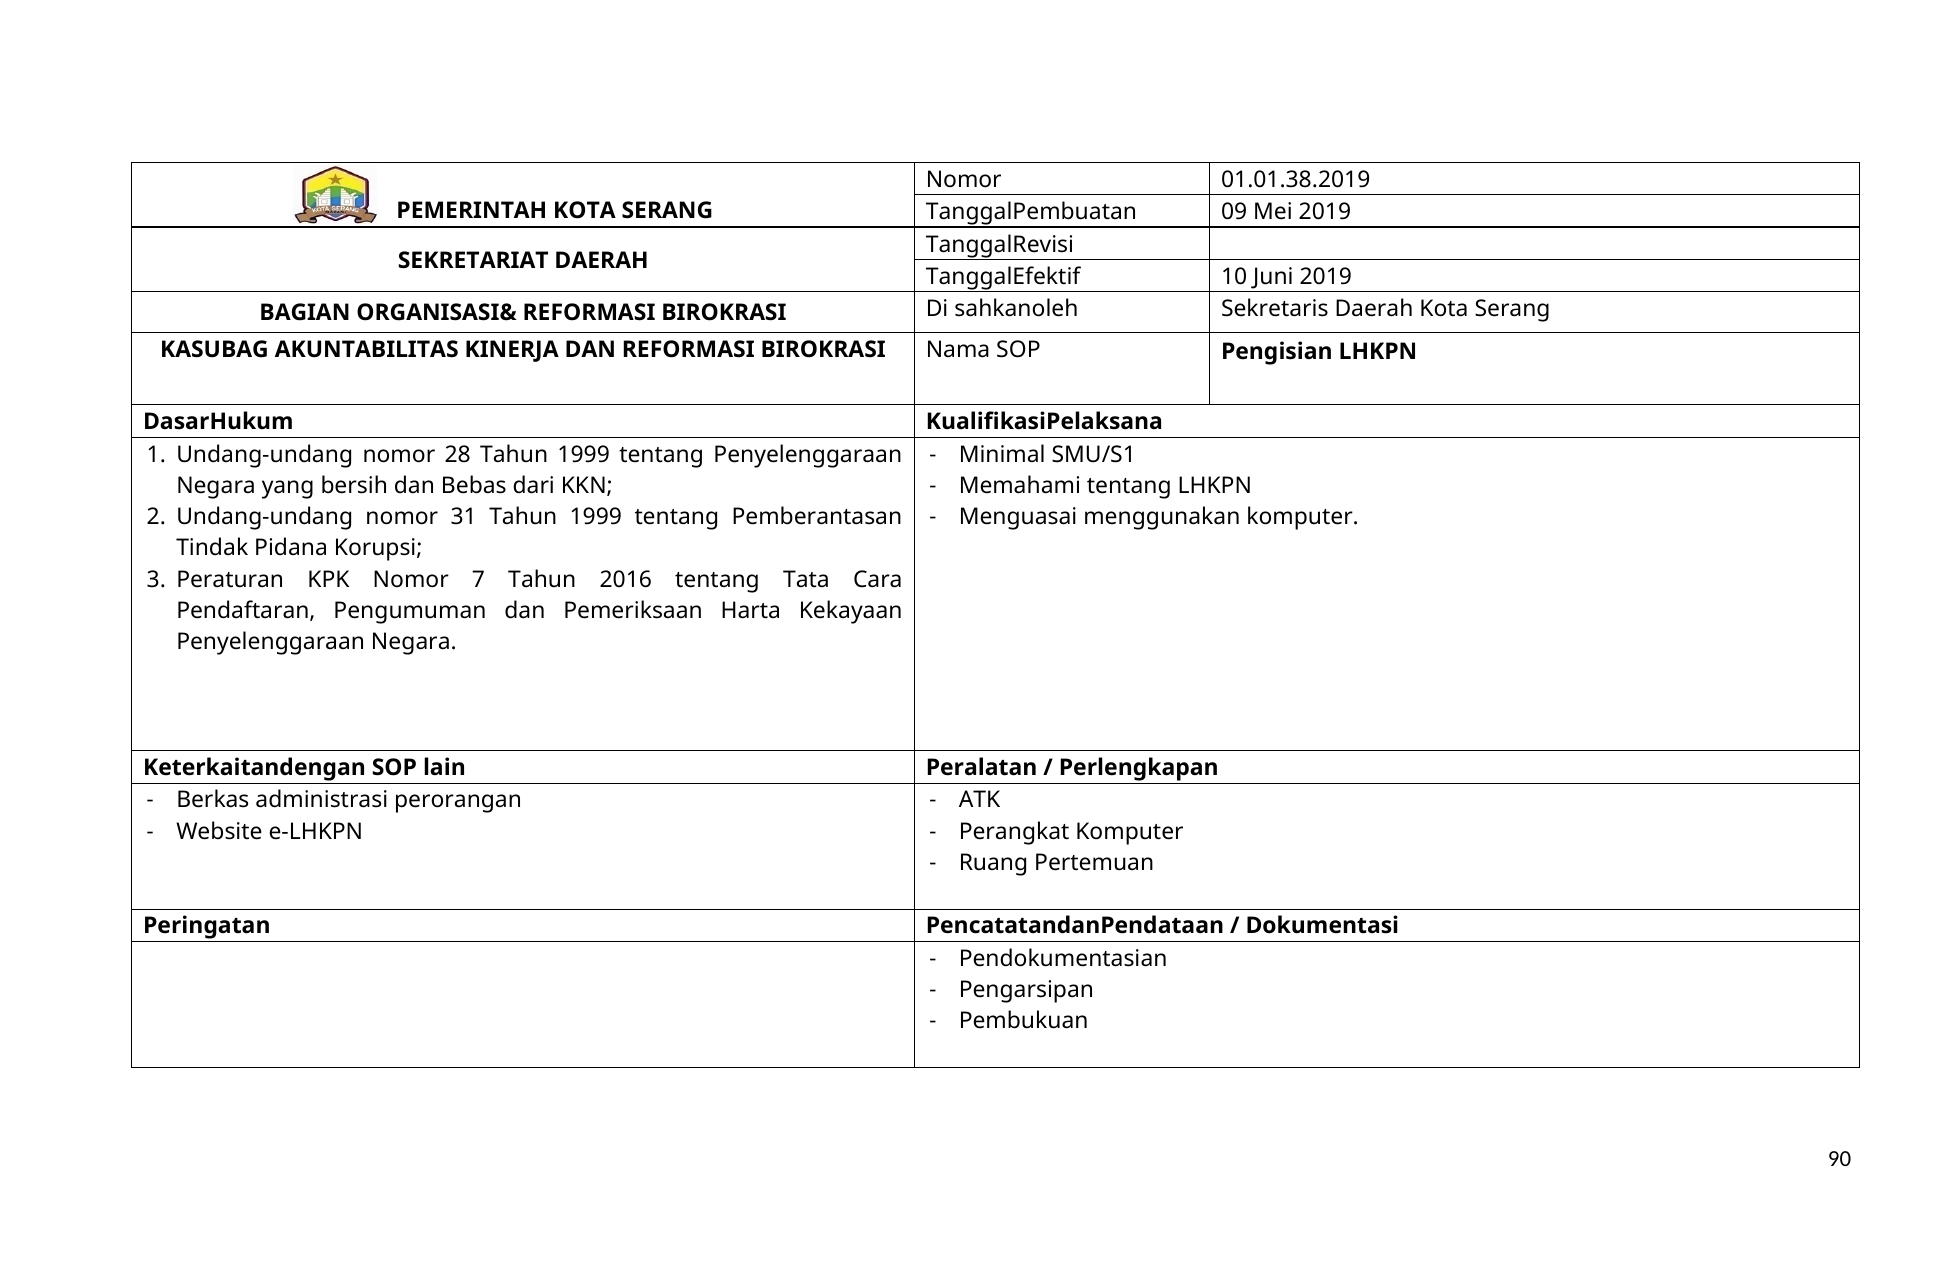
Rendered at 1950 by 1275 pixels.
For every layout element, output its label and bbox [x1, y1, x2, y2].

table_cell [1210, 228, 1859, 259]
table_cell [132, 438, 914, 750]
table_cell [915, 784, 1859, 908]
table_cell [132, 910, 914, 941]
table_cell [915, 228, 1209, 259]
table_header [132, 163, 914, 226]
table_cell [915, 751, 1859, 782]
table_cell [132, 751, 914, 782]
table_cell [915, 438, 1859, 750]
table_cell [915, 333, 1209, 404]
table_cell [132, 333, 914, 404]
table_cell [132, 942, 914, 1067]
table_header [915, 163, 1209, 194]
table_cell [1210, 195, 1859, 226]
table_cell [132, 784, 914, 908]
picture [293, 165, 378, 224]
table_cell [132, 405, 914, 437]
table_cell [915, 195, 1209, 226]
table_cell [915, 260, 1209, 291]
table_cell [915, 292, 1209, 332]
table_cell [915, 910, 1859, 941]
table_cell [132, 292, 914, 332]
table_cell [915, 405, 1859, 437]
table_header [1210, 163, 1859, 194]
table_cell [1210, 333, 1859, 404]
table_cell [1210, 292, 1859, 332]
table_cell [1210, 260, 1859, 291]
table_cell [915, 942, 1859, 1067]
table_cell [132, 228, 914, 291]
